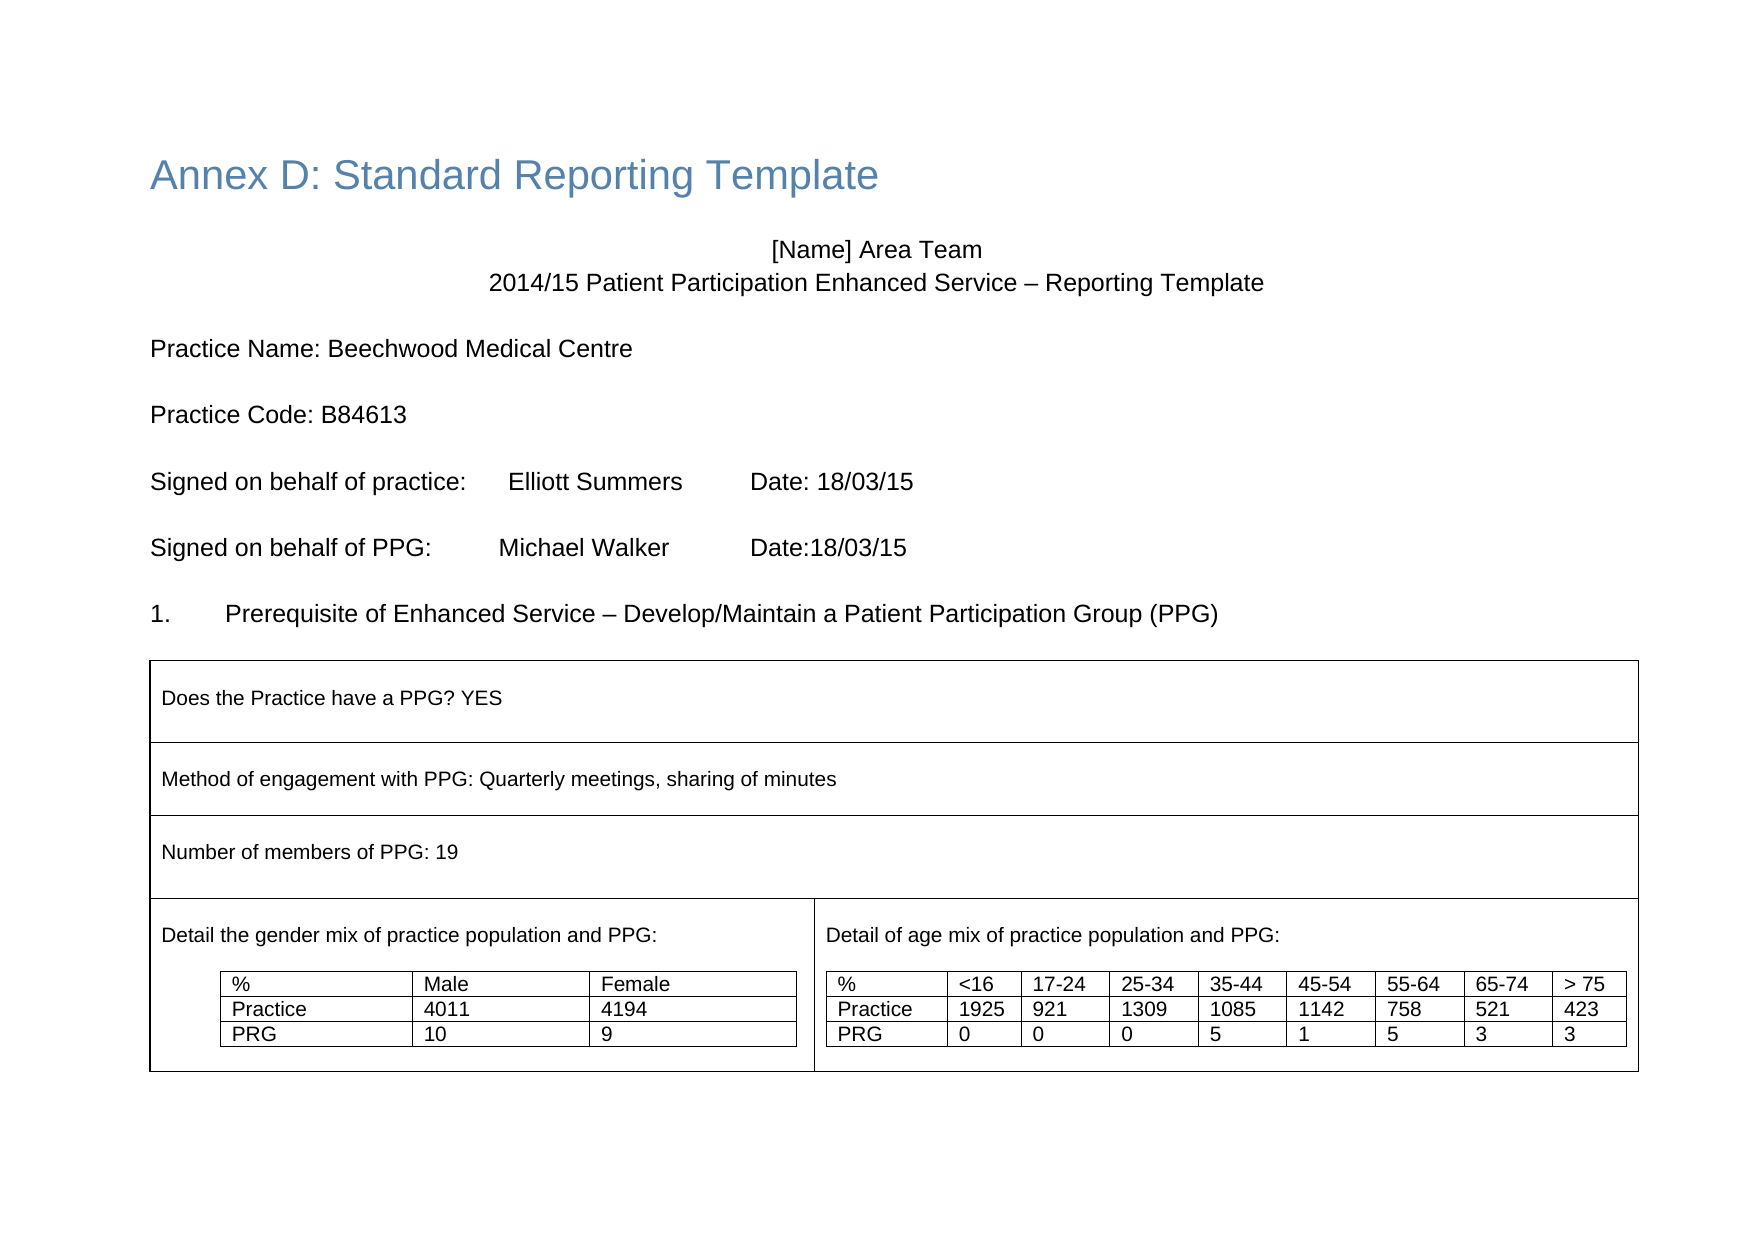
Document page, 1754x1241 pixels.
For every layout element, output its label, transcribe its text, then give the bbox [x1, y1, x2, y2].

list Prerequisite of Enhanced Service – Develop/Maintain a Patient Participation Group (PPG) [150, 598, 1604, 627]
table_cell Method of engagement with PPG: Quarterly meetings, sharing of minutes [151, 743, 1638, 815]
text Practice Name: Beechwood Medical Centre [150, 334, 1604, 363]
table_header Does the Practice have a PPG? YES [151, 661, 1638, 742]
text Signed on behalf of PPG: Michael Walker Date:18/03/15 [150, 532, 1604, 561]
text Practice Code: B84613 [150, 400, 1604, 429]
text Annex D: Standard Reporting Template [150, 150, 1604, 198]
text 2014/15 Patient Participation Enhanced Service – Reporting Template [150, 268, 1604, 297]
table_cell Number of members of PPG: 19 [151, 816, 1638, 898]
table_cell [151, 899, 814, 1071]
text Signed on behalf of practice: Elliott Summers Date: 18/03/15 [150, 466, 1604, 495]
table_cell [815, 899, 1638, 1071]
text [Name] Area Team [150, 235, 1604, 264]
